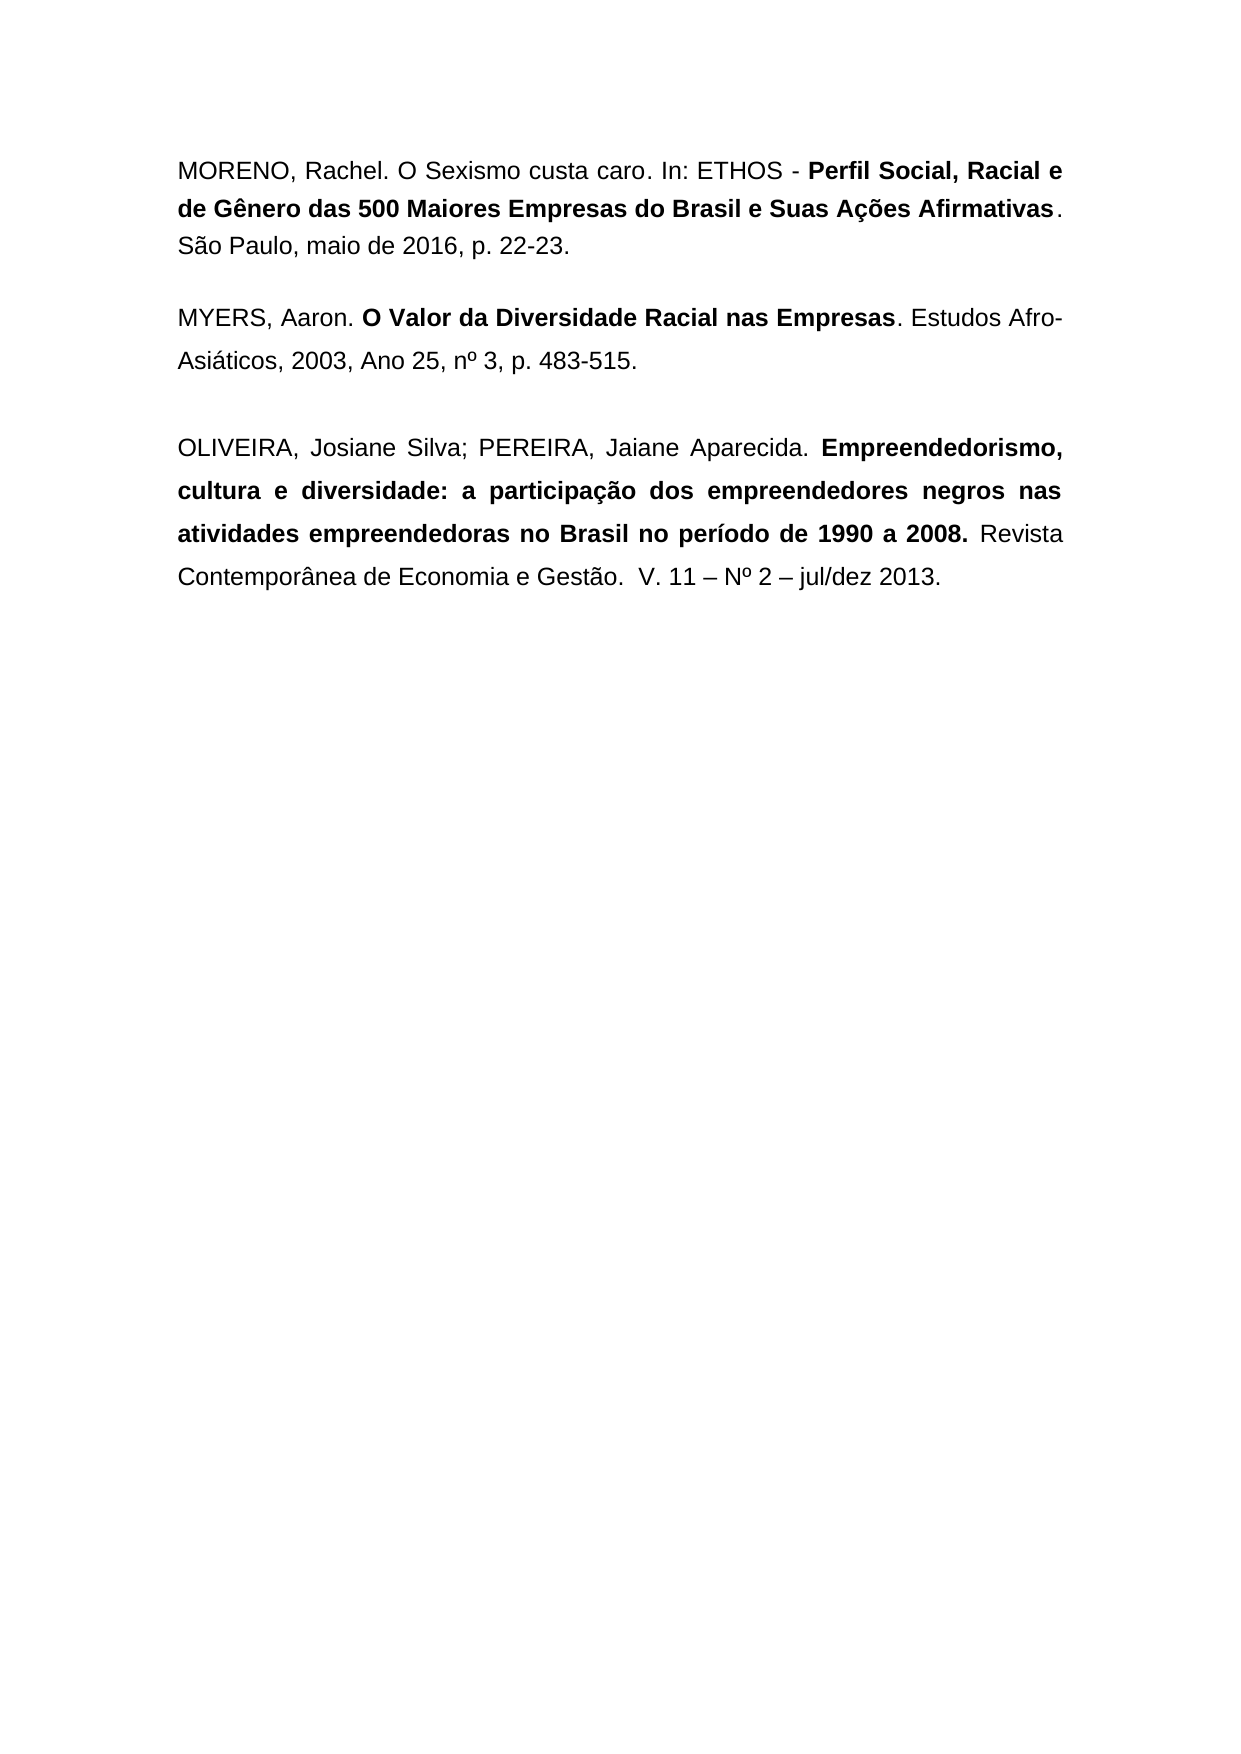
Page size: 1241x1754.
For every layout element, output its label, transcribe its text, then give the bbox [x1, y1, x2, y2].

text OLIVEIRA, Josiane Silva; PEREIRA, Jaiane Aparecida. Empreendedorismo, cultura e diversidade: a participação dos empreendedores negros nas atividades empreendedoras no Brasil no período de 1990 a 2008. Revista Contemporânea de Economia e Gestão. V. 11 – Nº 2 – jul/dez 2013. [177, 433, 1063, 591]
text MORENO, Rachel. O Sexismo custa caro. In: ETHOS - Perfil Social, Racial e de Gênero das 500 Maiores Empresas do Brasil e Suas Ações Afirmativas. São Paulo, maio de 2016, p. 22-23. [177, 148, 1063, 260]
text MYERS, Aaron. O Valor da Diversidade Racial nas Empresas. Estudos Afro-Asiáticos, 2003, Ano 25, nº 3, p. 483-515. [177, 303, 1063, 375]
